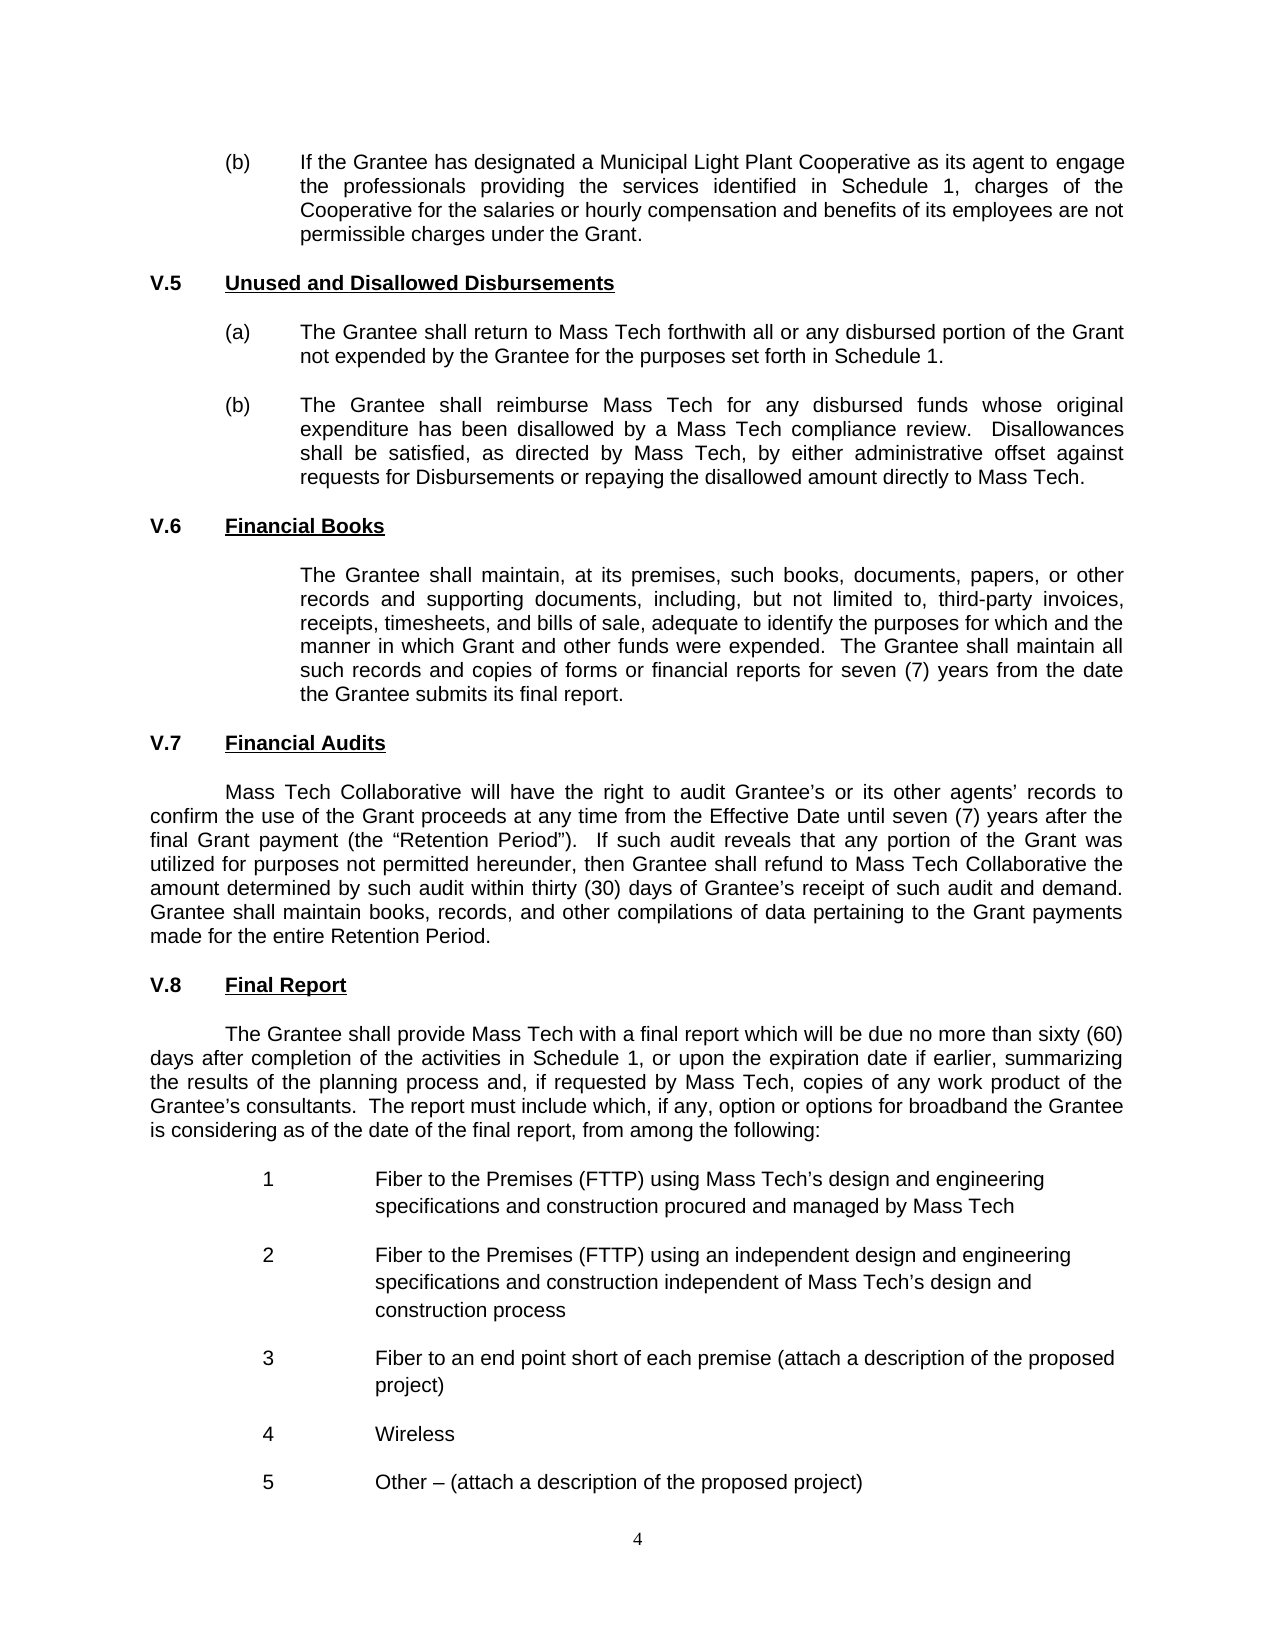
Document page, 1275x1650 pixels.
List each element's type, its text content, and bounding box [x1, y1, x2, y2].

text 4 Wireless [262, 1422, 1125, 1446]
text 5 Other – (attach a description of the proposed project) [262, 1470, 1125, 1494]
subtitle Final Report [150, 973, 1125, 997]
text 2 Fiber to the Premises (FTTP) using an independent design and engineering specifications and construction independent of Mass Tech’s design and construction process [262, 1242, 1125, 1321]
subtitle Unused and Disallowed Disbursements [150, 271, 1125, 295]
subtitle Financial Books [150, 513, 1125, 537]
subtitle The Grantee shall reimburse Mass Tech for any disbursed funds whose original expenditure has been disallowed by a Mass Tech compliance review. Disallowances shall be satisfied, as directed by Mass Tech, by either administrative offset against requests for Disbursements or repaying the disallowed amount directly to Mass Tech. [225, 393, 1125, 488]
subtitle If the Grantee has designated a Municipal Light Plant Cooperative as its agent to engage the professionals providing the services identified in Schedule 1, charges of the Cooperative for the salaries or hourly compensation and benefits of its employees are not permissible charges under the Grant. [225, 150, 1125, 246]
subtitle The Grantee shall maintain, at its premises, such books, documents, papers, or other records and supporting documents, including, but not limited to, third-party invoices, receipts, timesheets, and bills of sale, adequate to identify the purposes for which and the manner in which Grant and other funds were expended. The Grantee shall maintain all such records and copies of forms or financial reports for seven (7) years from the date the Grantee submits its final report. [300, 562, 1125, 706]
text 1 Fiber to the Premises (FTTP) using Mass Tech’s design and engineering specifications and construction procured and managed by Mass Tech [262, 1167, 1125, 1218]
subtitle The Grantee shall return to Mass Tech forthwith all or any disbursed portion of the Grant not expended by the Grantee for the purposes set forth in Schedule 1. [225, 320, 1125, 368]
text 3 Fiber to an end point short of each premise (attach a description of the proposed project) [262, 1346, 1125, 1397]
text The Grantee shall provide Mass Tech with a final report which will be due no more than sixty (60) days after completion of the activities in Schedule 1, or upon the expiration date if earlier, summarizing the results of the planning process and, if requested by Mass Tech, copies of any work product of the Grantee’s consultants. The report must include which, if any, option or options for broadband the Grantee is considering as of the date of the final report, from among the following: [150, 1022, 1125, 1142]
text Mass Tech Collaborative will have the right to audit Grantee’s or its other agents’ records to confirm the use of the Grant proceeds at any time from the Effective Date until seven (7) years after the final Grant payment (the “Retention Period”). If such audit reveals that any portion of the Grant was utilized for purposes not permitted hereunder, then Grantee shall refund to Mass Tech Collaborative the amount determined by such audit within thirty (30) days of Grantee’s receipt of such audit and demand. Grantee shall maintain books, records, and other compilations of data pertaining to the Grant payments made for the entire Retention Period. [150, 780, 1125, 948]
subtitle Financial Audits [150, 731, 1125, 755]
